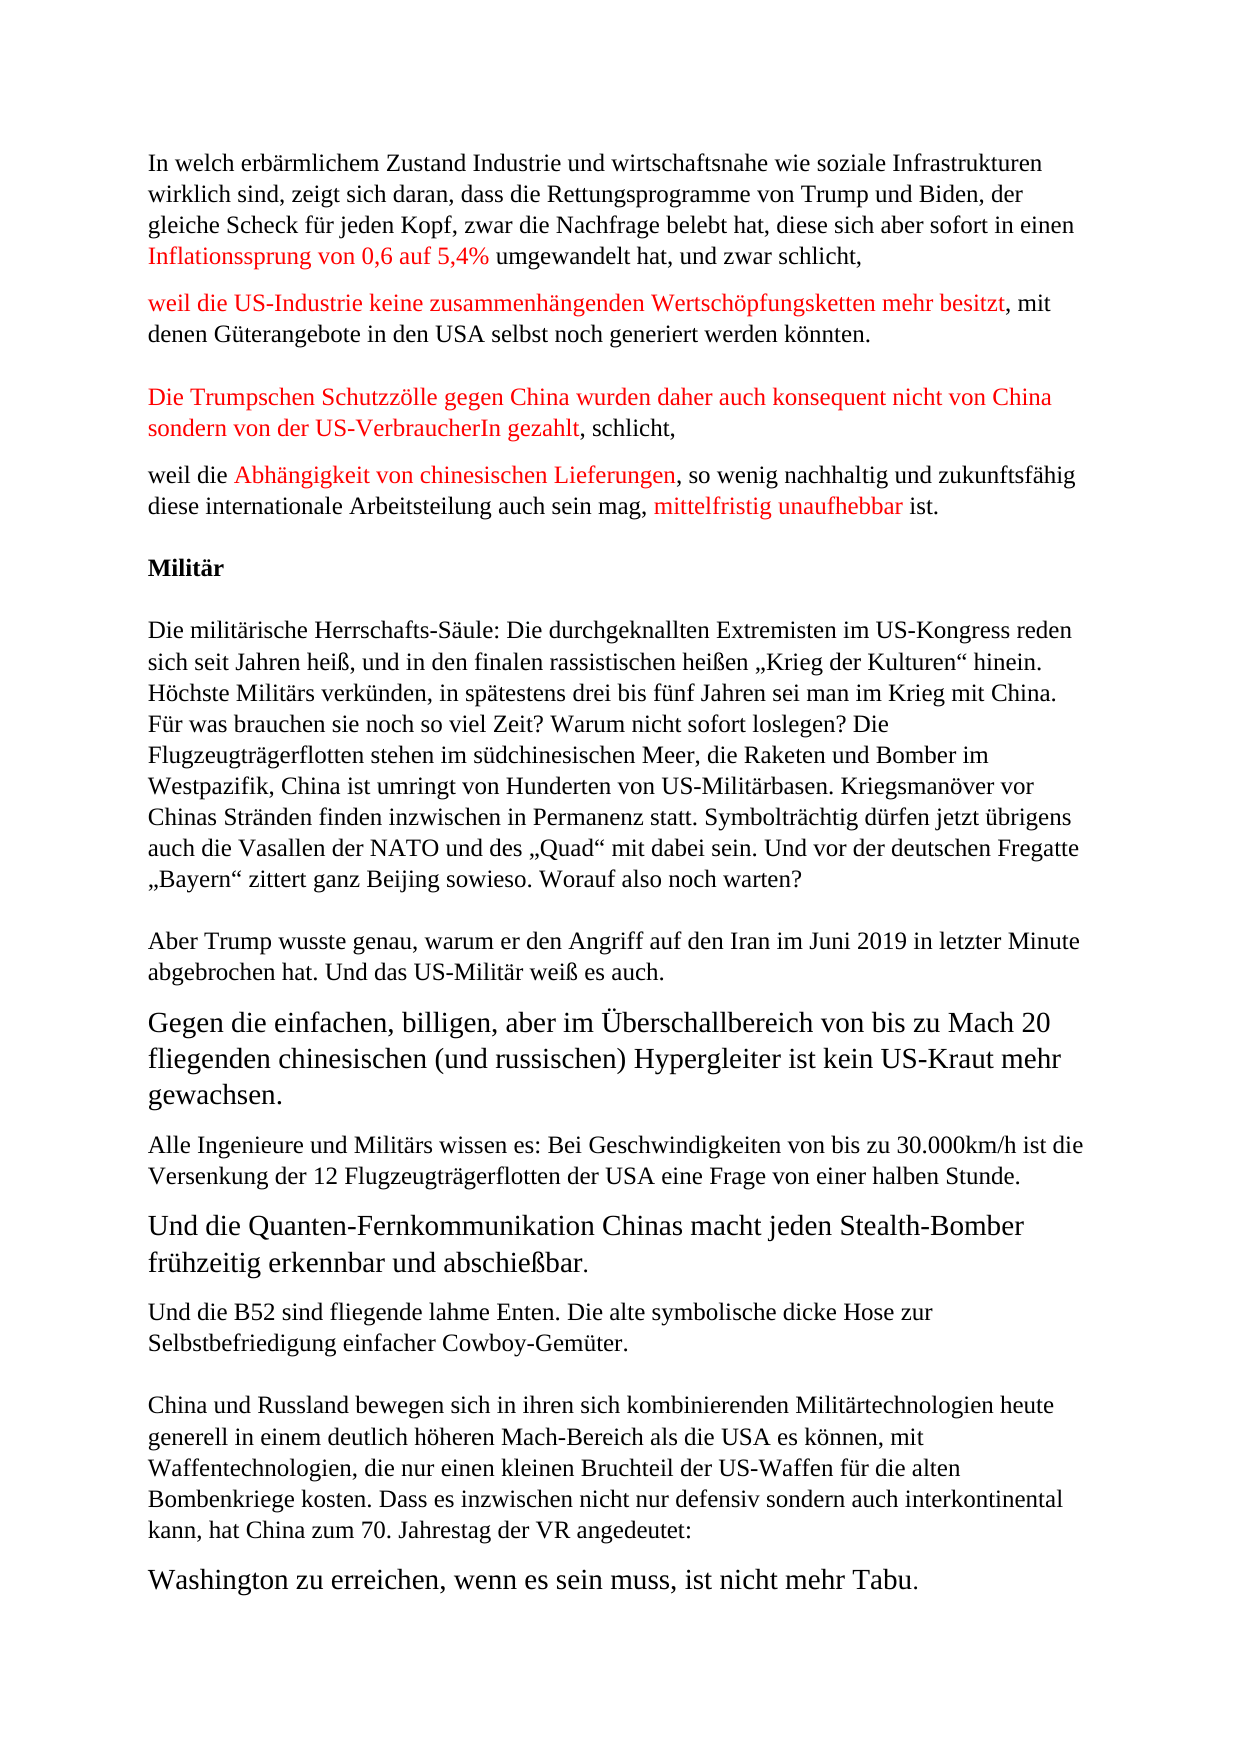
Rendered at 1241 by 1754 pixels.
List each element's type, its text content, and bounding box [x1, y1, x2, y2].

text Gegen die einfachen, billigen, aber im Überschallbereich von bis zu Mach 20 fliegenden chinesischen (und russischen) Hypergleiter ist kein US-Kraut mehr gewachsen. [148, 1005, 1093, 1111]
text Washington zu erreichen, wenn es sein muss, ist nicht mehr Tabu. [148, 1562, 1093, 1596]
text weil die US-Industrie keine zusammenhängenden Wertschöpfungsketten mehr besitzt, mit denen Güterangebote in den USA selbst noch generiert werden könnten. Die Trumpschen Schutzzölle gegen China wurden daher auch konsequent nicht von China sondern von der US-VerbraucherIn gezahlt, schlicht, [148, 288, 1093, 441]
text weil die Abhängigkeit von chinesischen Lieferungen, so wenig nachhaltig und zukunftsfähig diese internationale Arbeitsteilung auch sein mag, mittelfristig unaufhebbar ist. Militär Die militärische Herrschafts-Säule: Die durchgeknallten Extremisten im US-Kongress reden sich seit Jahren heiß, und in den finalen rassistischen heißen „Krieg der Kulturen“ hinein. Höchste Militärs verkünden, in spätestens drei bis fünf Jahren sei man im Krieg mit China. Für was brauchen sie noch so viel Zeit? Warum nicht sofort loslegen? Die Flugzeugträgerflotten stehen im südchinesischen Meer, die Raketen und Bomber im Westpazifik, China ist umringt von Hunderten von US-Militärbasen. Kriegsmanöver vor Chinas Stränden finden inzwischen in Permanenz statt. Symbolträchtig dürfen jetzt übrigens auch die Vasallen der NATO und des „Quad“ mit dabei sein. Und vor der deutschen Fregatte „Bayern“ zittert ganz Beijing sowieso. Worauf also noch warten? Aber Trump wusste genau, warum er den Angriff auf den Iran im Juni 2019 in letzter Minute abgebrochen hat. Und das US-Militär weiß es auch. [148, 460, 1093, 986]
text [148, 148, 1093, 269]
text Alle Ingenieure und Militärs wissen es: Bei Geschwindigkeiten von bis zu 30.000km/h ist die Versenkung der 12 Flugzeugträgerflotten der USA eine Frage von einer halben Stunde. [148, 1130, 1093, 1189]
text Und die Quanten-Fernkommunikation Chinas macht jeden Stealth-Bomber frühzeitig erkennbar und abschießbar. [148, 1208, 1093, 1278]
text Und die B52 sind fliegende lahme Enten. Die alte symbolische dicke Hose zur Selbstbefriedigung einfacher Cowboy-Gemüter. China und Russland bewegen sich in ihren sich kombinierenden Militärtechnologien heute generell in einem deutlich höheren Mach-Bereich als die USA es können, mit Waffentechnologien, die nur einen kleinen Bruchteil der US-Waffen für die alten Bombenkriege kosten. Dass es inzwischen nicht nur defensiv sondern auch interkontinental kann, hat China zum 70. Jahrestag der VR angedeutet: [148, 1297, 1093, 1543]
